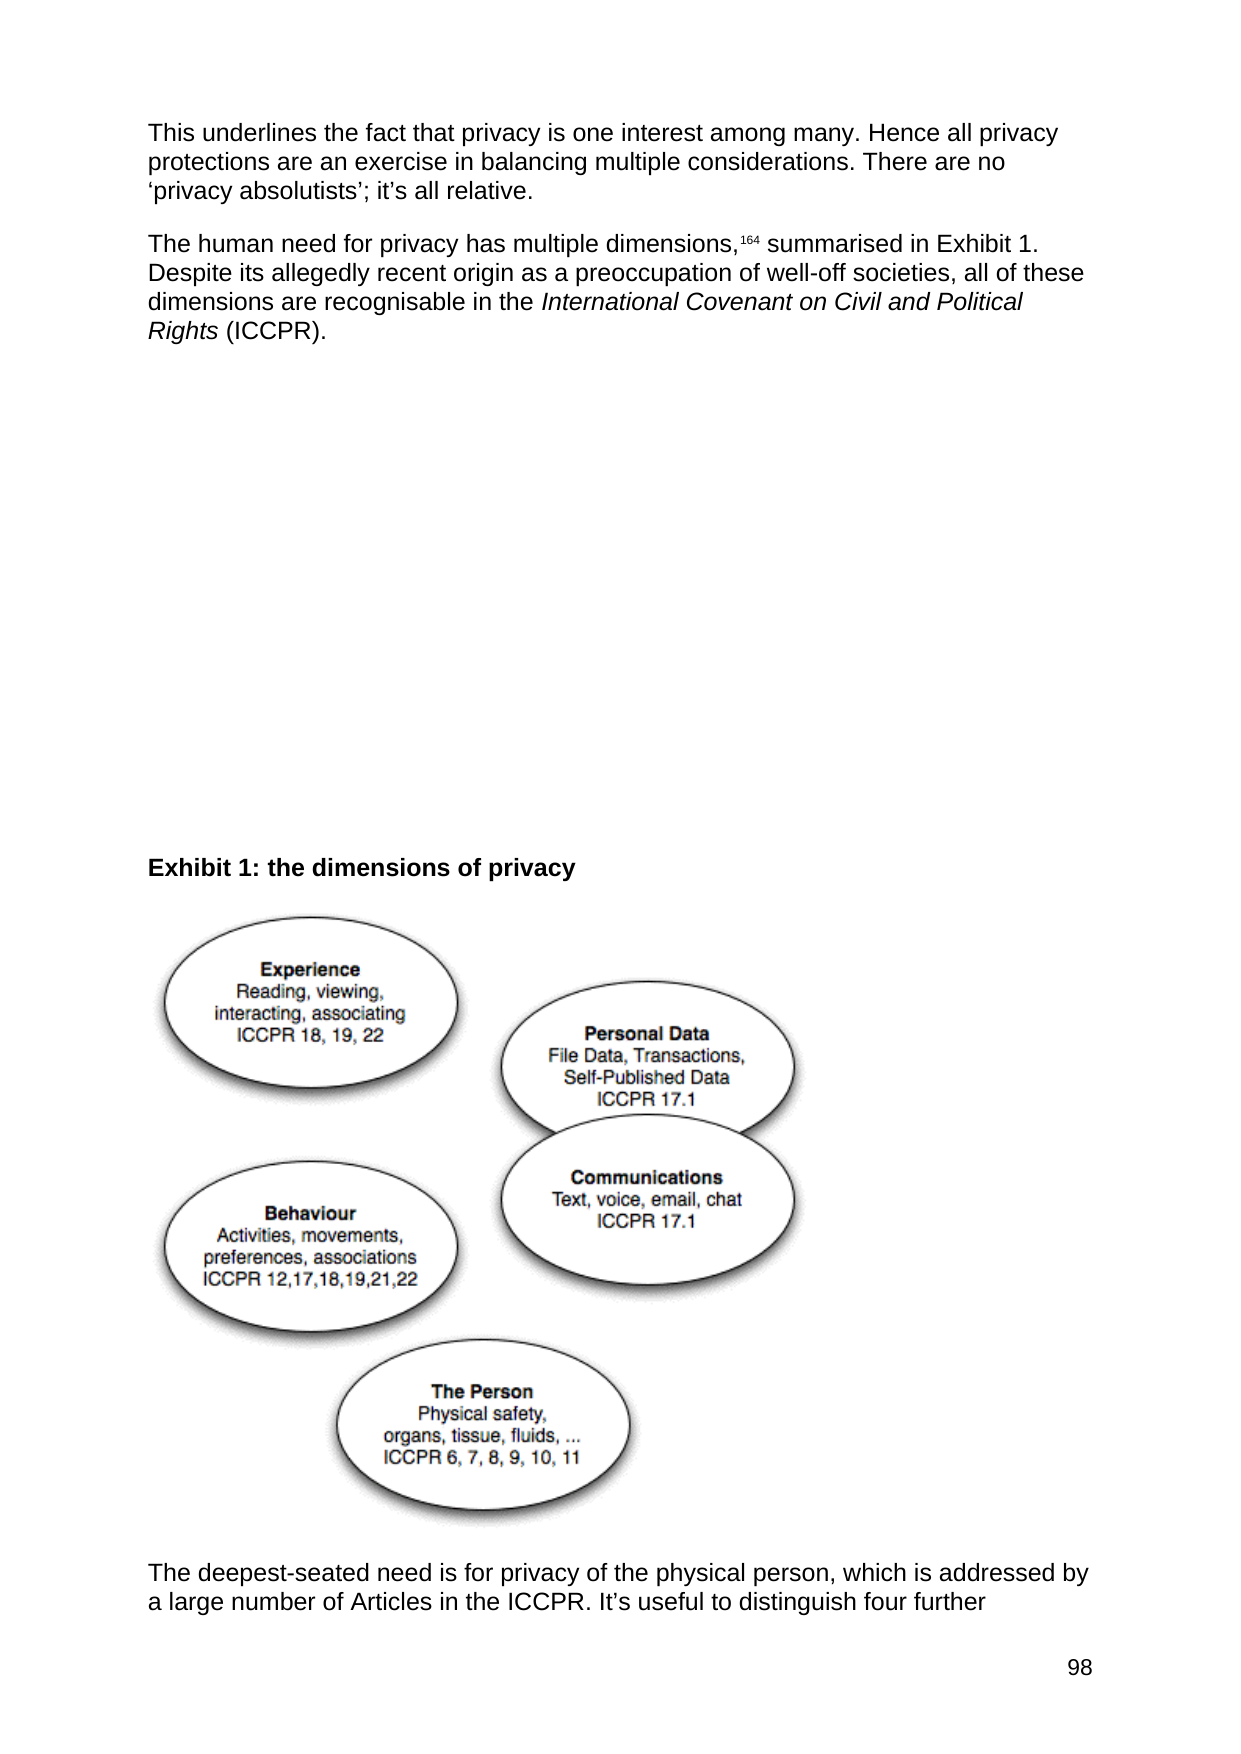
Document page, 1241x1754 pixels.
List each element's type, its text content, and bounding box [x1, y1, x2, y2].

picture [147, 906, 811, 1533]
text The human need for privacy has multiple dimensions, summarised in Exhibit 1. Despite its allegedly recent origin as a preoccupation of well-off societies, all of these dimensions are recognisable in the International Covenant on Civil and Political Rights (ICCPR). [148, 229, 1092, 344]
text This underlines the fact that privacy is one interest among many. Hence all privacy protections are an exercise in balancing multiple considerations. There are no ‘privacy absolutists’; it’s all relative. [148, 118, 1092, 204]
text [148, 1558, 1092, 1615]
text Exhibit 1: the dimensions of privacy [148, 853, 1092, 882]
